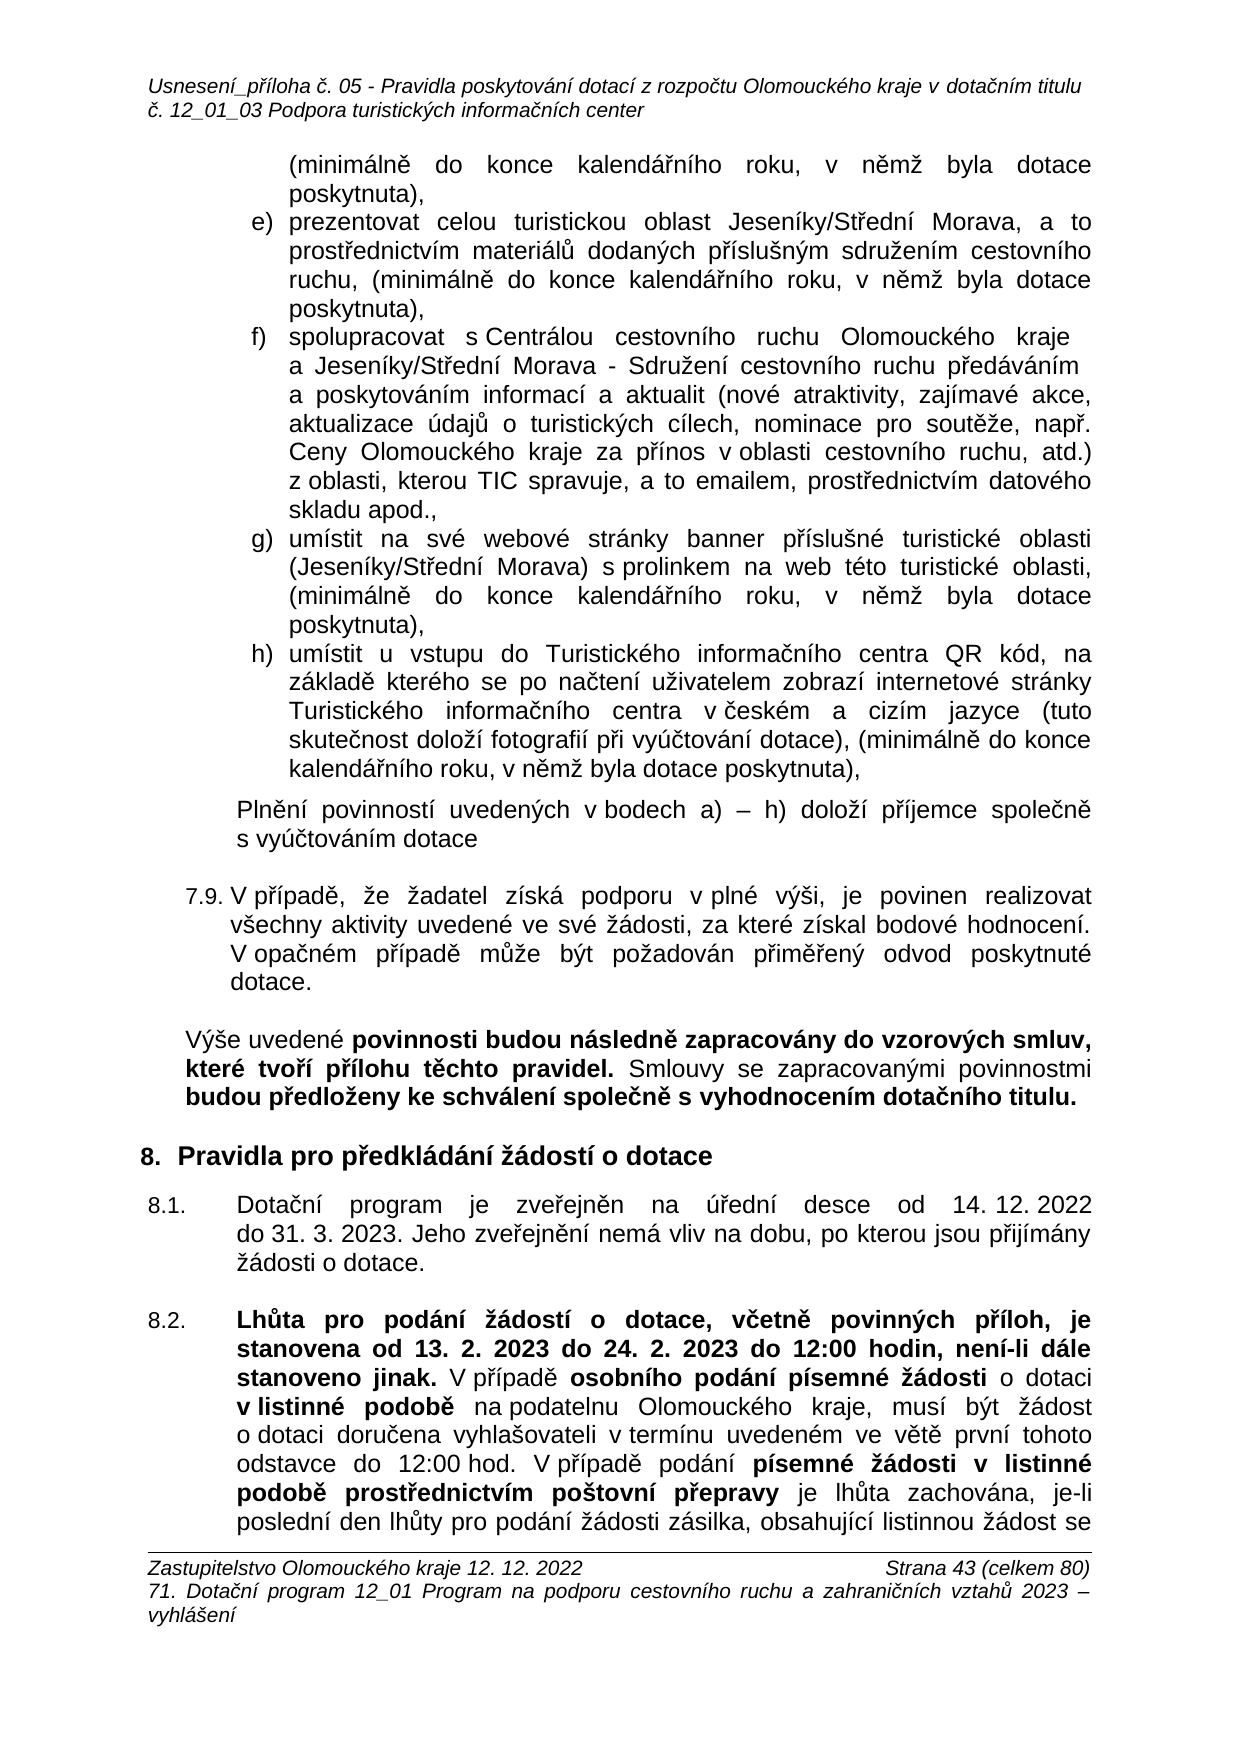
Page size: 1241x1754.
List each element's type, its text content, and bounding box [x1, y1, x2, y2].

text Plnění povinností uvedených v bodech a) – h) doloží příjemce společně s vyúčtováním dotace [236, 795, 1092, 852]
list V případě, že žadatel získá podporu v plné výši, je povinen realizovat všechny aktivity uvedené ve své žádosti, za které získal bodové hodnocení. V opačném případě může být požadován přiměřený odvod poskytnuté dotace. [185, 881, 1092, 996]
list umístit u vstupu do Turistického informačního centra QR kód, na základě kterého se po načtení uživatelem zobrazí internetové stránky Turistického informačního centra v českém a cizím jazyce (tuto skutečnost doloží fotografií při vyúčtování dotace), (minimálně do konce kalendářního roku, v němž byla dotace poskytnuta), [251, 638, 1092, 782]
list umístit na své webové stránky banner příslušné turistické oblasti (Jeseníky/Střední Morava) s prolinkem na web této turistické oblasti, (minimálně do konce kalendářního roku, v němž byla dotace poskytnuta), [251, 523, 1092, 638]
list prezentovat celou turistickou oblast Jeseníky/Střední Morava, a to prostřednictvím materiálů dodaných příslušným sdružením cestovního ruchu, (minimálně do konce kalendářního roku, v němž byla dotace poskytnuta), [251, 207, 1092, 322]
list Výše uvedené povinnosti budou následně zapracovány do vzorových smluv, které tvoří přílohu těchto pravidel. Smlouvy se zapracovanými povinnostmi budou předloženy ke schválení společně s vyhodnocením dotačního titulu. [185, 1025, 1092, 1111]
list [251, 150, 1092, 207]
list Pravidla pro předkládání žádostí o dotace [140, 1140, 1092, 1171]
list spolupracovat s Centrálou cestovního ruchu Olomouckého kraje a Jeseníky/Střední Morava - Sdružení cestovního ruchu předáváním a poskytováním informací a aktualit (nové atraktivity, zajímavé akce, aktualizace údajů o turistických cílech, nominace pro soutěže, např. Ceny Olomouckého kraje za přínos v oblasti cestovního ruchu, atd.) z oblasti, kterou TIC spravuje, a to emailem, prostřednictvím datového skladu apod., [251, 322, 1092, 523]
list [148, 1305, 1092, 1535]
list Dotační program je zveřejněn na úřední desce od 14. 12. 2022 do 31. 3. 2023. Jeho zveřejnění nemá vliv na dobu, po kterou jsou přijímány žádosti o dotace. [148, 1190, 1092, 1276]
